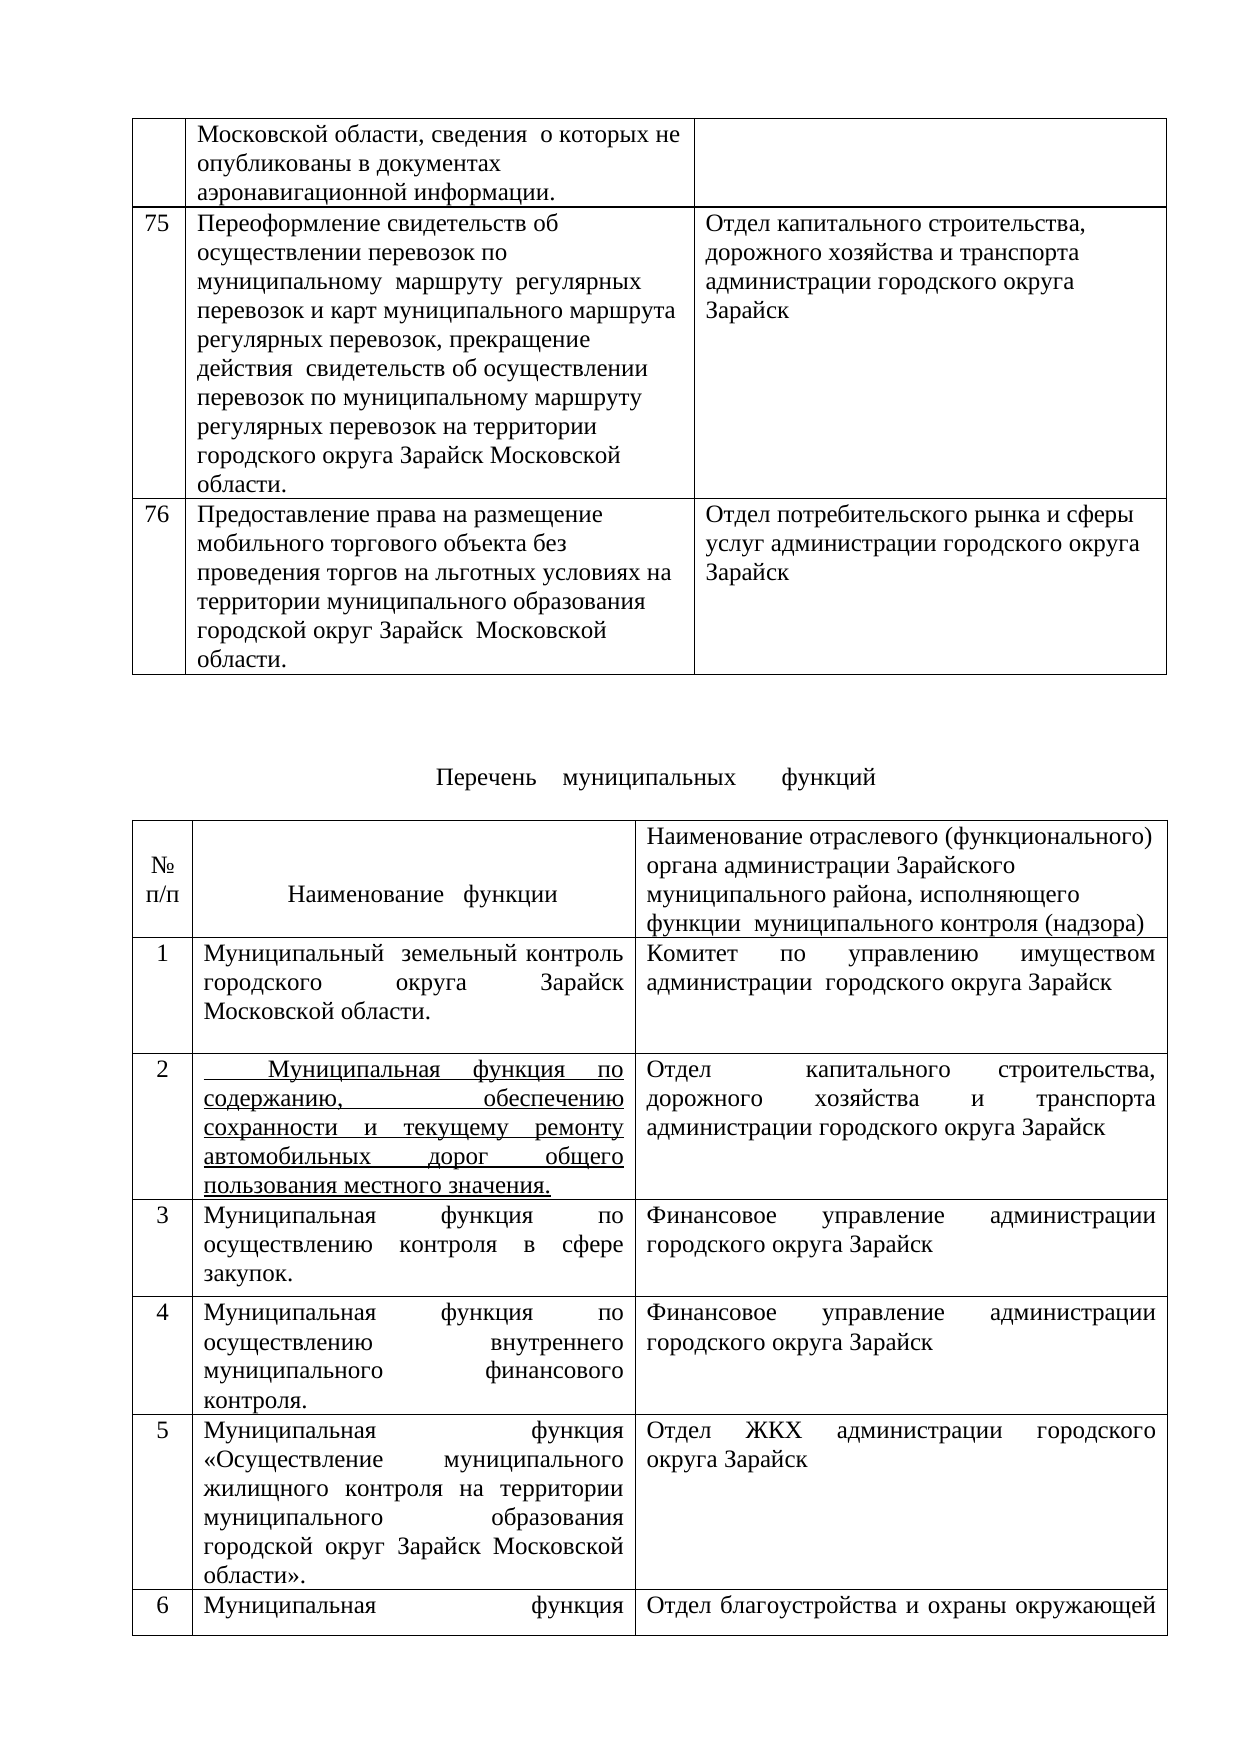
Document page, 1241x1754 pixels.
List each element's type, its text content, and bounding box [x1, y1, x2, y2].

table_cell Муниципальный земельный контроль городского округа Зарайск Московской области. [193, 938, 635, 1053]
table_cell Переоформление свидетельств об осуществлении перевозок по муниципальному маршруту регулярных перевозок и карт муниципального маршрута регулярных перевозок, прекращение действия свидетельств об осуществлении перевозок по муниципальному маршруту регулярных перевозок на территории городского округа Зарайск Московской области. [186, 208, 694, 498]
table_cell Комитет по управлению имуществом администрации городского округа Зарайск [636, 938, 1167, 1053]
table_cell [193, 1590, 635, 1635]
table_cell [636, 1590, 1167, 1635]
table_cell Отдел ЖКХ администрации городского округа Зарайск [636, 1415, 1167, 1589]
table_cell 5 [133, 1415, 192, 1589]
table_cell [695, 119, 1166, 206]
table_cell 1 [133, 938, 192, 1053]
table_cell Отдел капитального строительства, дорожного хозяйства и транспорта администрации городского округа Зарайск [695, 208, 1166, 498]
table_cell 74 [133, 119, 185, 206]
table_cell 76 [133, 499, 185, 673]
table_header Наименование отраслевого (функционального) органа администрации Зарайского муниципального района, исполняющего функции муниципального контроля (надзора) [636, 821, 1167, 937]
table_header № п/п [133, 821, 192, 937]
table_cell 3 [133, 1200, 192, 1296]
table_cell Отдел потребительского рынка и сферы услуг администрации городского округа Зарайск [695, 499, 1166, 673]
table_cell Муниципальная функция по содержанию, обеспечению сохранности и текущему ремонту автомобильных дорог общего пользования местного значения. [193, 1054, 635, 1199]
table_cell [186, 119, 694, 206]
table_cell 4 [133, 1297, 192, 1413]
text Перечень муниципальных функций [118, 762, 1181, 791]
table_cell 2 [133, 1054, 192, 1199]
table_cell Финансовое управление администрации городского округа Зарайск [636, 1200, 1167, 1296]
table_cell Отдел капитального строительства, дорожного хозяйства и транспорта администрации городского округа Зарайск [636, 1054, 1167, 1199]
table_cell Муниципальная функция по осуществлению внутреннего муниципального финансового контроля. [193, 1297, 635, 1413]
table_cell Муниципальная функция по осуществлению контроля в сфере закупок. [193, 1200, 635, 1296]
table_cell Муниципальная функция «Осуществление муниципального жилищного контроля на территории муниципального образования городской округ Зарайск Московской области». [193, 1415, 635, 1589]
table_cell 6 [133, 1590, 192, 1635]
table_cell Предоставление права на размещение мобильного торгового объекта без проведения торгов на льготных условиях на территории муниципального образования городской округ Зарайск Московской области. [186, 499, 694, 673]
table_cell 75 [133, 208, 185, 498]
table_cell Финансовое управление администрации городского округа Зарайск [636, 1297, 1167, 1413]
table_header Наименование функции [193, 821, 635, 937]
